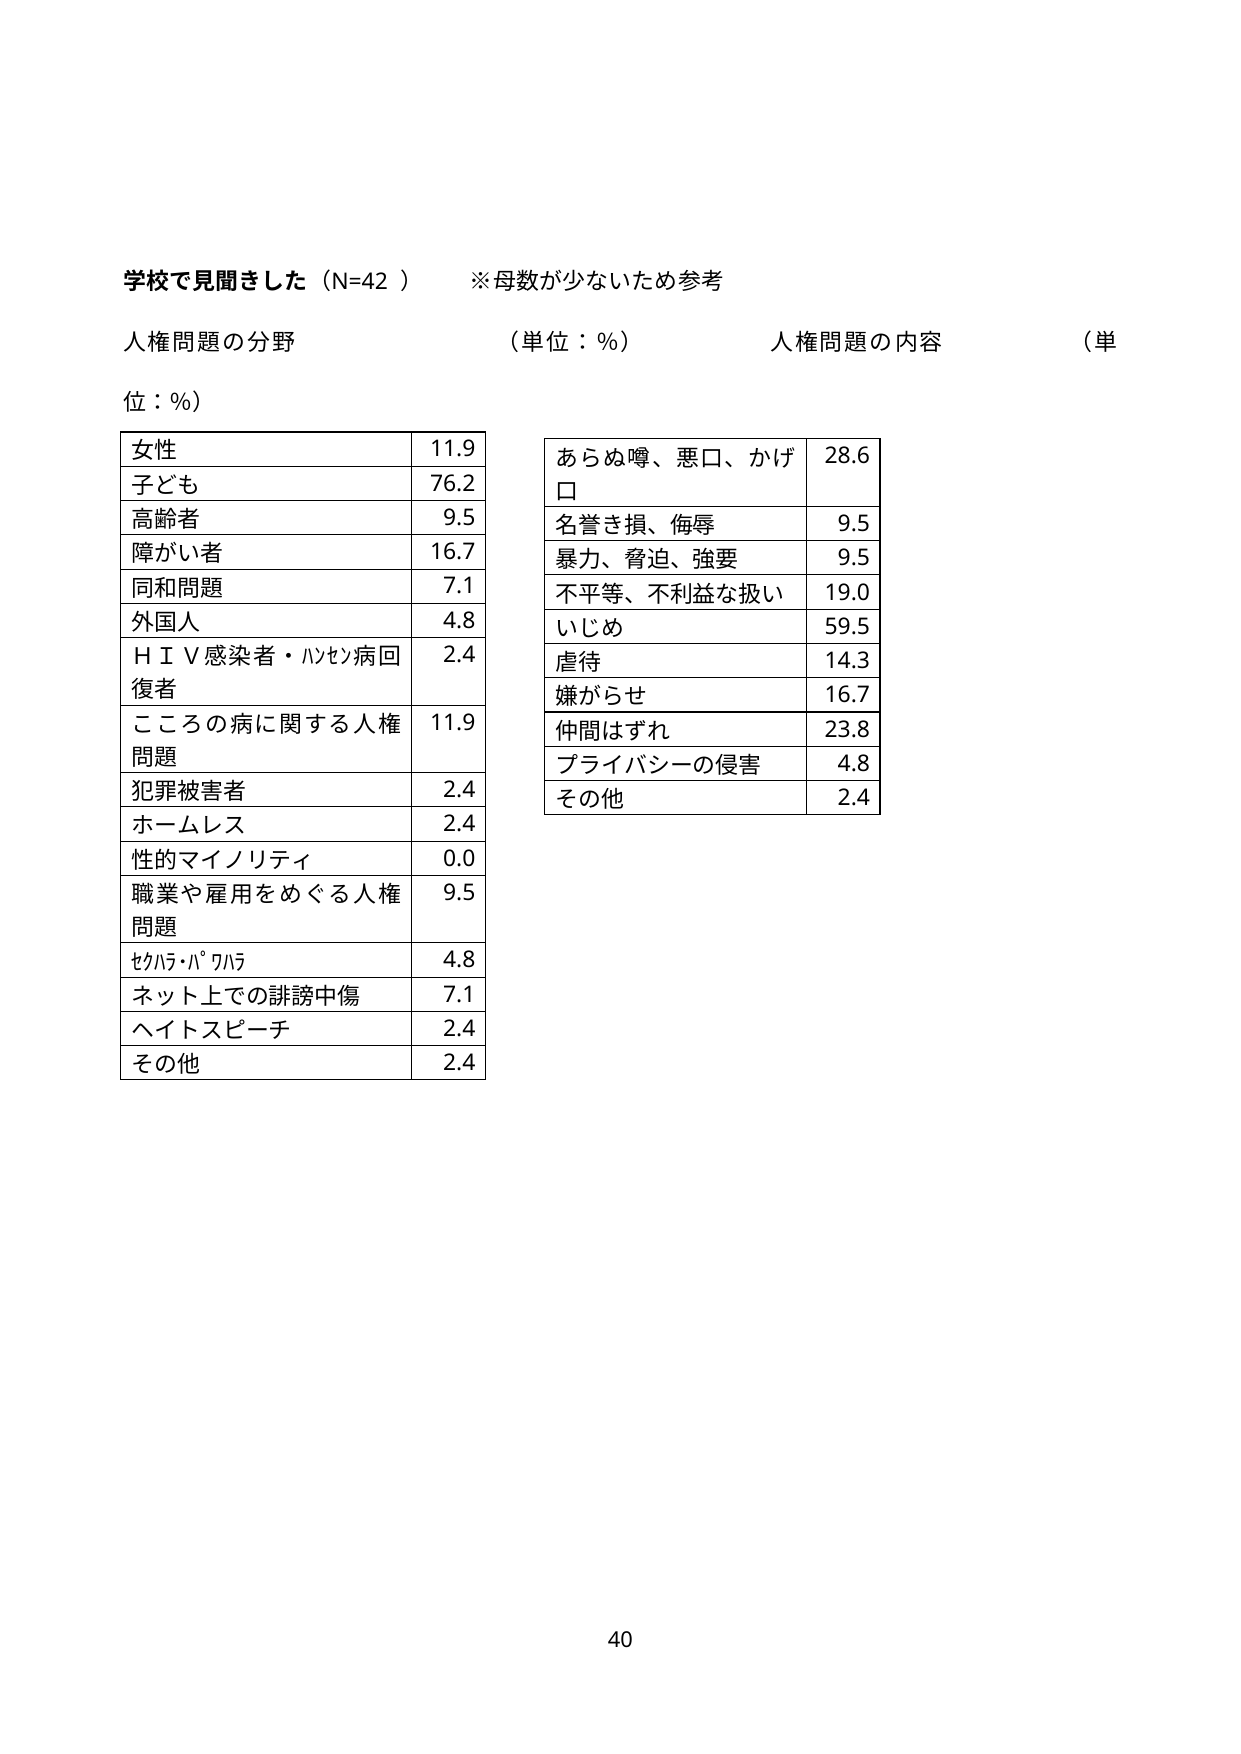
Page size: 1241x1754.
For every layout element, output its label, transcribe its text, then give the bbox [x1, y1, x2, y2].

table_cell 2.4 [412, 773, 485, 806]
table_cell 11.9 [412, 706, 485, 772]
table_cell 7.1 [412, 570, 485, 603]
table_cell プライバシーの侵害 [545, 747, 806, 780]
table_cell 仲間はずれ [545, 713, 806, 746]
table_cell 16.7 [807, 678, 879, 711]
table_cell 外国人 [121, 604, 411, 637]
table_cell 9.5 [807, 541, 879, 574]
table_header 28.6 [807, 439, 879, 506]
table_cell 2.4 [412, 1046, 485, 1079]
table_cell 2.4 [807, 781, 879, 814]
table_cell ｾｸﾊﾗ･ﾊﾟﾜﾊﾗ [121, 943, 411, 977]
table_cell 不平等、不利益な扱い [545, 575, 806, 609]
table_cell ホームレス [121, 807, 411, 841]
table_header 女性 [121, 433, 411, 466]
table_cell 障がい者 [121, 535, 411, 568]
table_cell 16.7 [412, 535, 485, 568]
table_cell 暴力、脅迫、強要 [545, 541, 806, 574]
table_cell 高齢者 [121, 501, 411, 534]
table_cell 4.8 [807, 747, 879, 780]
table_cell 7.1 [412, 978, 485, 1011]
text 人権問題の分野 （単位：％） 人権問題の内容 （単位：％） [123, 310, 1117, 431]
table_cell 19.0 [807, 575, 879, 609]
table_cell こころの病に関する人権問題 [121, 706, 411, 772]
table_cell 性的マイノリティ [121, 842, 411, 875]
table_cell 犯罪被害者 [121, 773, 411, 806]
table_cell いじめ [545, 610, 806, 643]
table_cell その他 [545, 781, 806, 814]
table_cell ヘイトスピーチ [121, 1012, 411, 1045]
table_cell 9.5 [412, 876, 485, 942]
table_cell ＨＩＶ感染者・ﾊﾝｾﾝ病回復者 [121, 638, 411, 704]
table_cell 名誉き損、侮辱 [545, 507, 806, 540]
table_cell 虐待 [545, 644, 806, 677]
table_cell 2.4 [412, 1012, 485, 1045]
table_cell 23.8 [807, 713, 879, 746]
table_cell 同和問題 [121, 570, 411, 603]
table_cell 4.8 [412, 943, 485, 977]
table_cell 2.4 [412, 638, 485, 704]
table_cell ネット上での誹謗中傷 [121, 978, 411, 1011]
table_cell 76.2 [412, 467, 485, 500]
table_cell 9.5 [412, 501, 485, 534]
table_cell 9.5 [807, 507, 879, 540]
table_cell 0.0 [412, 842, 485, 875]
table_cell 59.5 [807, 610, 879, 643]
table_cell 4.8 [412, 604, 485, 637]
table_cell その他 [121, 1046, 411, 1079]
table_header あらぬ噂、悪口、かげ口 [545, 439, 806, 506]
table_cell 14.3 [807, 644, 879, 677]
table_cell 子ども [121, 467, 411, 500]
text 学校で見聞きした（N=42） ※母数が少ないため参考 [123, 249, 1117, 310]
table_cell 職業や雇用をめぐる人権問題 [121, 876, 411, 942]
table_header 11.9 [412, 433, 485, 466]
table_cell 嫌がらせ [545, 678, 806, 711]
table_cell 2.4 [412, 807, 485, 841]
